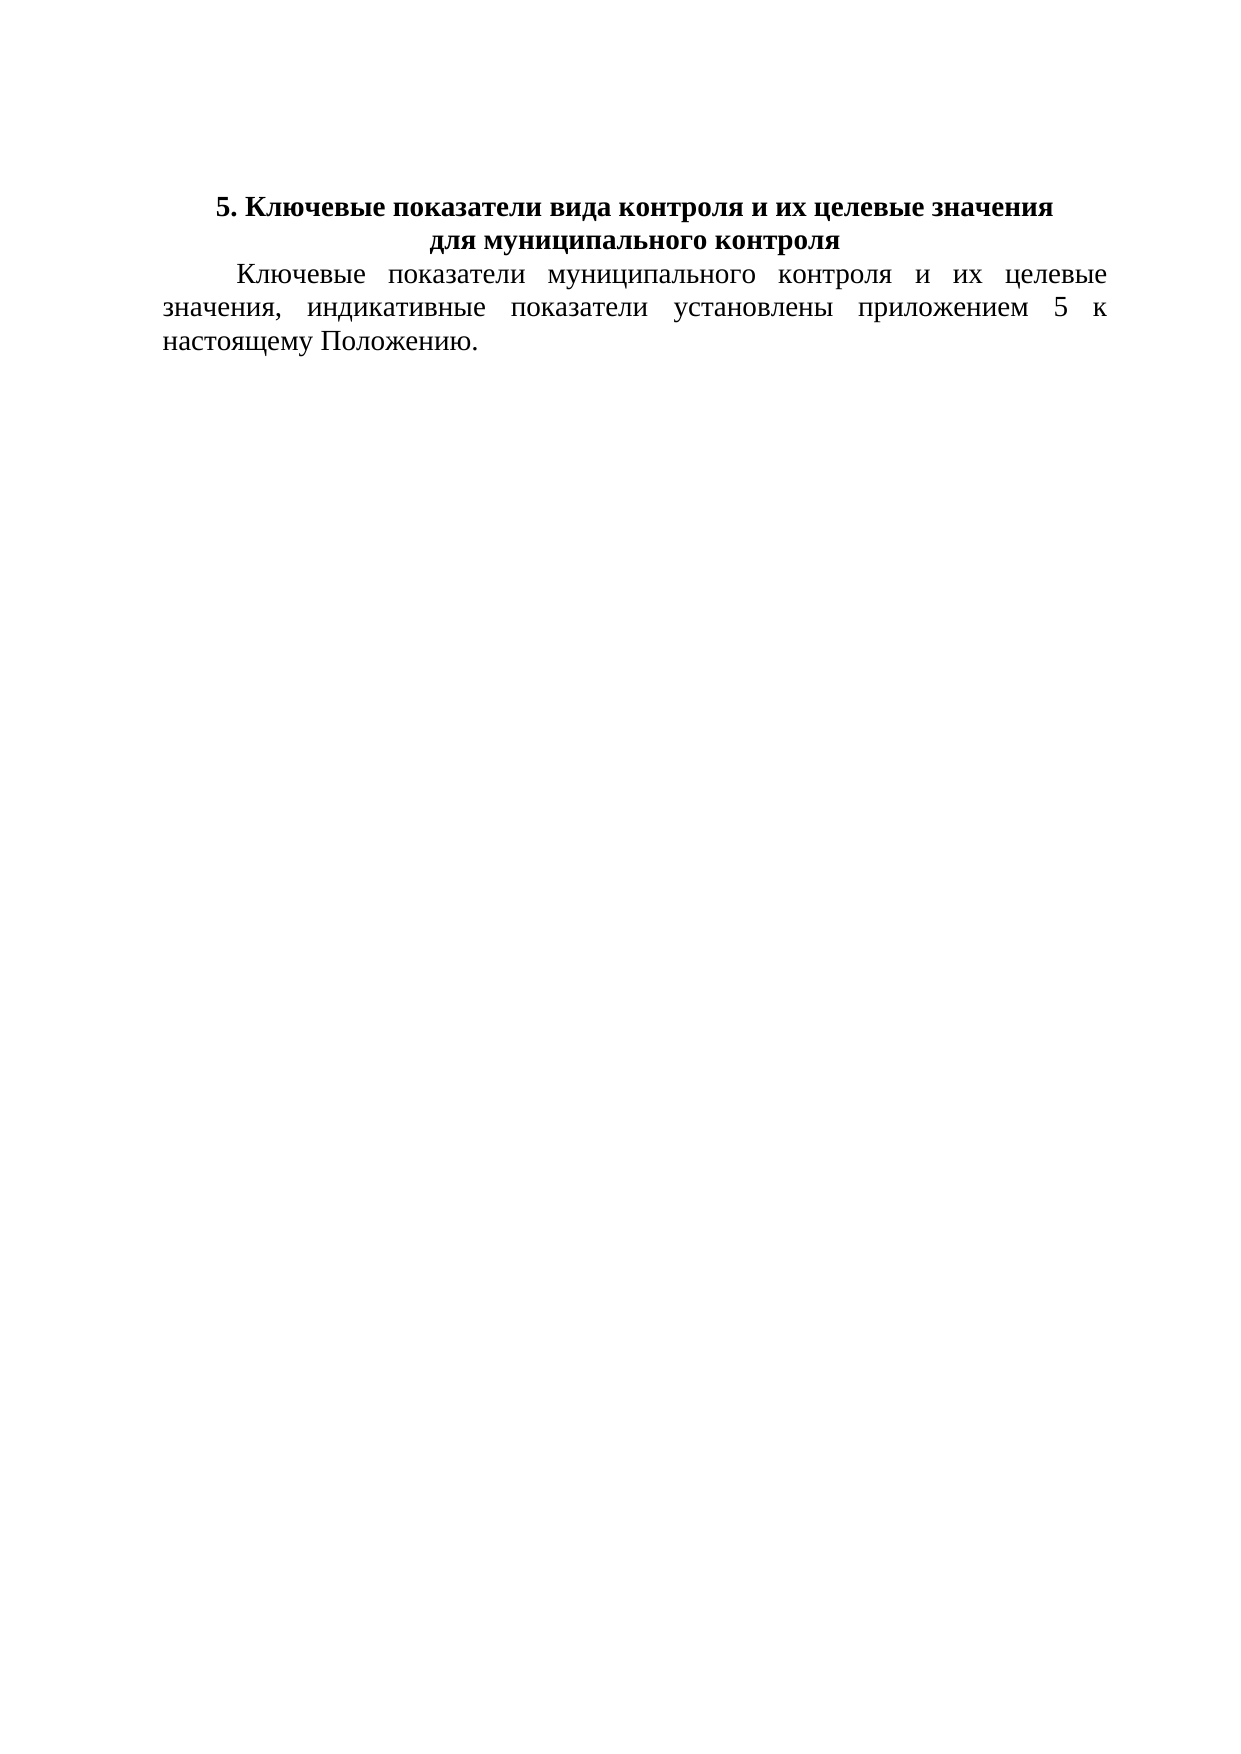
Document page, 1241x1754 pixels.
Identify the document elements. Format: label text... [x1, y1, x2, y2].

list 5. Ключевые показатели вида контроля и их целевые значения [162, 189, 1107, 222]
list для муниципального контроля [162, 222, 1107, 256]
list Ключевые показатели муниципального контроля и их целевые значения, индикативные показатели установлены приложением 5 к настоящему Положению. [162, 256, 1107, 357]
